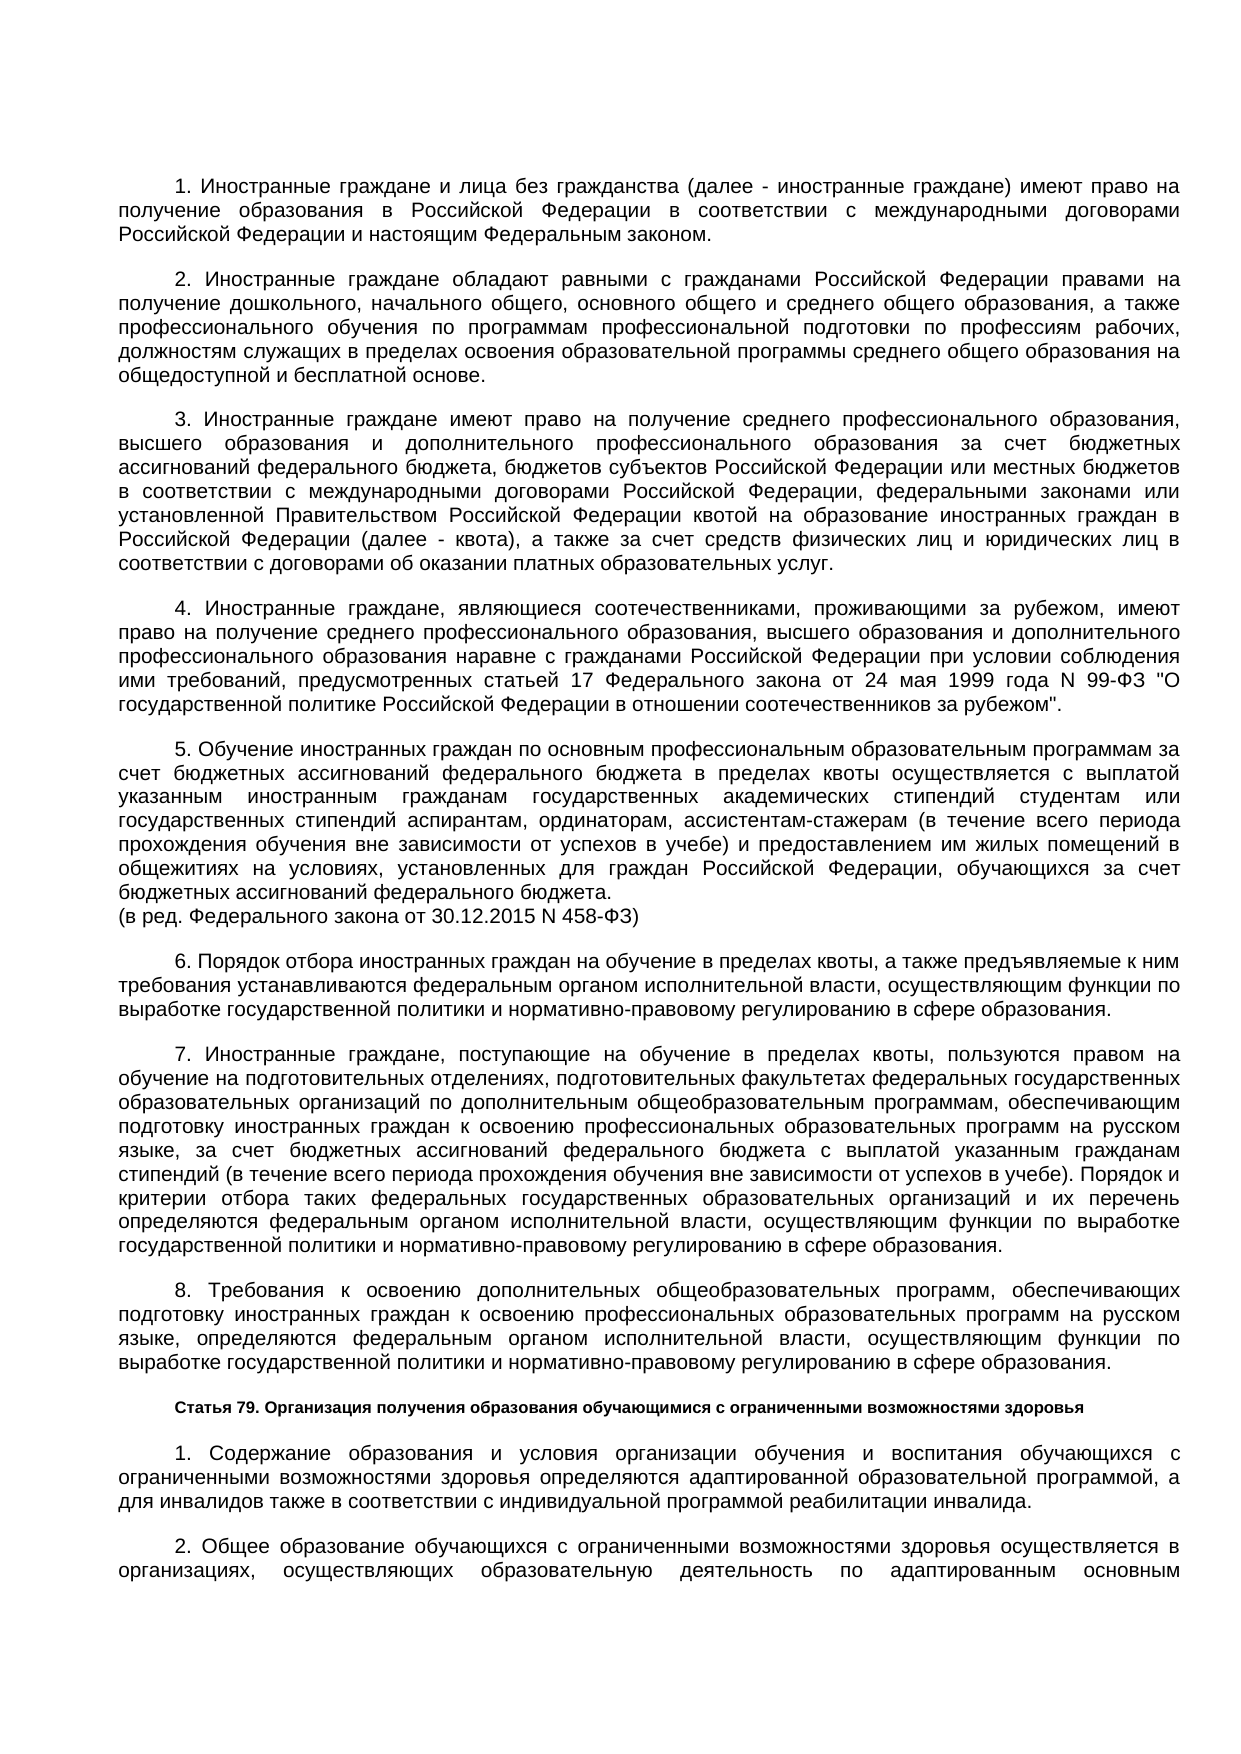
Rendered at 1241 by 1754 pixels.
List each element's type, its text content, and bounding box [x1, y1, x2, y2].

text 5. Обучение иностранных граждан по основным профессиональным образовательным программам за счет бюджетных ассигнований федерального бюджета в пределах квоты осуществляется с выплатой указанным иностранным гражданам государственных академических стипендий студентам или государственных стипендий аспирантам, ординаторам, ассистентам-стажерам (в течение всего периода прохождения обучения вне зависимости от успехов в учебе) и предоставлением им жилых помещений в общежитиях на условиях, установленных для граждан Российской Федерации, обучающихся за счет бюджетных ассигнований федерального бюджета. [118, 736, 1181, 904]
text 2. Иностранные граждане обладают равными с гражданами Российской Федерации правами на получение дошкольного, начального общего, основного общего и среднего общего образования, а также профессионального обучения по программам профессиональной подготовки по профессиям рабочих, должностям служащих в пределах освоения образовательной программы среднего общего образования на общедоступной и бесплатной основе. [118, 267, 1181, 386]
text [118, 1534, 1181, 1582]
text 7. Иностранные граждане, поступающие на обучение в пределах квоты, пользуются правом на обучение на подготовительных отделениях, подготовительных факультетах федеральных государственных образовательных организаций по дополнительным общеобразовательным программам, обеспечивающим подготовку иностранных граждан к освоению профессиональных образовательных программ на русском языке, за счет бюджетных ассигнований федерального бюджета с выплатой указанным гражданам стипендий (в течение всего периода прохождения обучения вне зависимости от успехов в учебе). Порядок и критерии отбора таких федеральных государственных образовательных организаций и их перечень определяются федеральным органом исполнительной власти, осуществляющим функции по выработке государственной политики и нормативно-правовому регулированию в сфере образования. [118, 1042, 1181, 1257]
text (в ред. Федерального закона от 30.12.2015 N 458-ФЗ) [118, 904, 1181, 928]
text 3. Иностранные граждане имеют право на получение среднего профессионального образования, высшего образования и дополнительного профессионального образования за счет бюджетных ассигнований федерального бюджета, бюджетов субъектов Российской Федерации или местных бюджетов в соответствии с международными договорами Российской Федерации, федеральными законами или установленной Правительством Российской Федерации квотой на образование иностранных граждан в Российской Федерации (далее - квота), а также за счет средств физических лиц и юридических лиц в соответствии с договорами об оказании платных образовательных услуг. [118, 407, 1181, 575]
text 6. Порядок отбора иностранных граждан на обучение в пределах квоты, а также предъявляемые к ним требования устанавливаются федеральным органом исполнительной власти, осуществляющим функции по выработке государственной политики и нормативно-правовому регулированию в сфере образования. [118, 949, 1181, 1021]
text 1. Иностранные граждане и лица без гражданства (далее - иностранные граждане) имеют право на получение образования в Российской Федерации в соответствии с международными договорами Российской Федерации и настоящим Федеральным законом. [118, 174, 1181, 246]
title Статья 79. Организация получения образования обучающимися с ограниченными возможностями здоровья [118, 1398, 1181, 1417]
text 4. Иностранные граждане, являющиеся соотечественниками, проживающими за рубежом, имеют право на получение среднего профессионального образования, высшего образования и дополнительного профессионального образования наравне с гражданами Российской Федерации при условии соблюдения ими требований, предусмотренных статьей 17 Федерального закона от 24 мая 1999 года N 99-ФЗ "О государственной политике Российской Федерации в отношении соотечественников за рубежом". [118, 596, 1181, 716]
text 8. Требования к освоению дополнительных общеобразовательных программ, обеспечивающих подготовку иностранных граждан к освоению профессиональных образовательных программ на русском языке, определяются федеральным органом исполнительной власти, осуществляющим функции по выработке государственной политики и нормативно-правовому регулированию в сфере образования. [118, 1278, 1181, 1374]
text 1. Содержание образования и условия организации обучения и воспитания обучающихся с ограниченными возможностями здоровья определяются адаптированной образовательной программой, а для инвалидов также в соответствии с индивидуальной программой реабилитации инвалида. [118, 1441, 1181, 1513]
